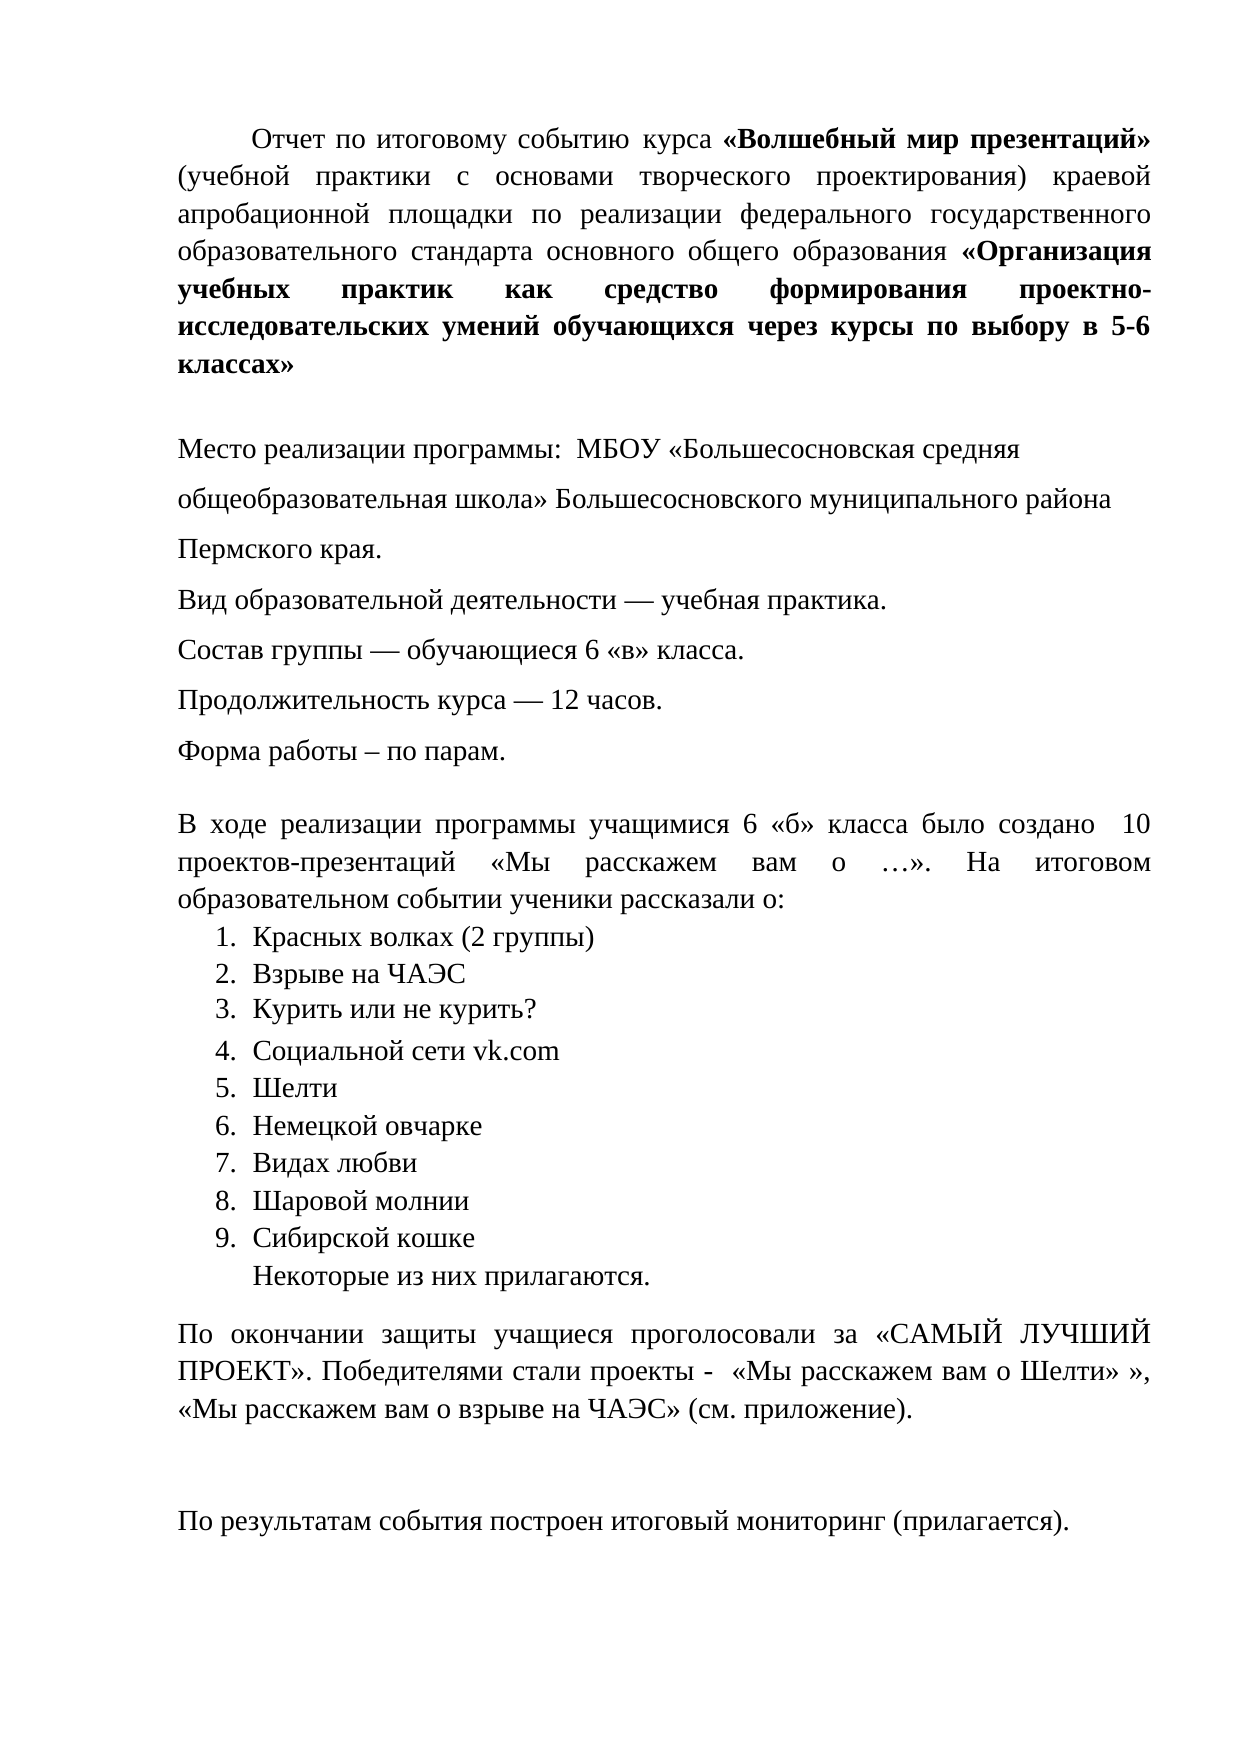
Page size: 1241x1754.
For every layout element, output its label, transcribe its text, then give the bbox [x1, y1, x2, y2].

list Место реализации программы: МБОУ «Большесосновская средняя общеобразовательная школа» Большесосновского муниципального района Пермского края. [177, 431, 1152, 565]
list Сибирской кошке [215, 1217, 1152, 1255]
list Красных волках (2 группы) [215, 916, 1152, 954]
list Немецкой овчарке [215, 1105, 1152, 1142]
list Состав группы — обучающиеся 6 «в» класса. [177, 632, 1152, 666]
text По результатам события построен итоговый мониторинг (прилагается). [177, 1501, 1152, 1538]
list Форма работы – по парам. [177, 733, 1152, 766]
list Социальной сети vk.com [215, 1030, 1152, 1067]
list Видах любви [215, 1142, 1152, 1180]
list Шелти [215, 1067, 1152, 1105]
list Курить или не курить? [215, 991, 1152, 1025]
list Взрыве на ЧАЭС [215, 954, 1152, 991]
list Вид образовательной деятельности — учебная практика. [177, 582, 1152, 615]
text По окончании защиты учащиеся проголосовали за «САМЫЙ ЛУЧШИЙ ПРОЕКТ». Победителями стали проекты - «Мы расскажем вам о Шелти» », «Мы расскажем вам о взрыве на ЧАЭС» (см. приложение). [177, 1313, 1152, 1426]
text Отчет по итоговому событию курса «Волшебный мир презентаций» (учебной практики с основами творческого проектирования) краевой апробационной площадки по реализации федерального государственного образовательного стандарта основного общего образования «Организация учебных практик как средство формирования проектно-исследовательских умений обучающихся через курсы по выбору в 5-6 классах» [177, 118, 1152, 381]
text В ходе реализации программы учащимися 6 «б» класса было создано 10 проектов-презентаций «Мы расскажем вам о …». На итоговом образовательном событии ученики рассказали о: [177, 804, 1152, 916]
list Шаровой молнии [215, 1180, 1152, 1217]
list Продолжительность курса — 12 часов. [177, 682, 1152, 716]
list Некоторые из них прилагаются. [252, 1255, 1152, 1292]
